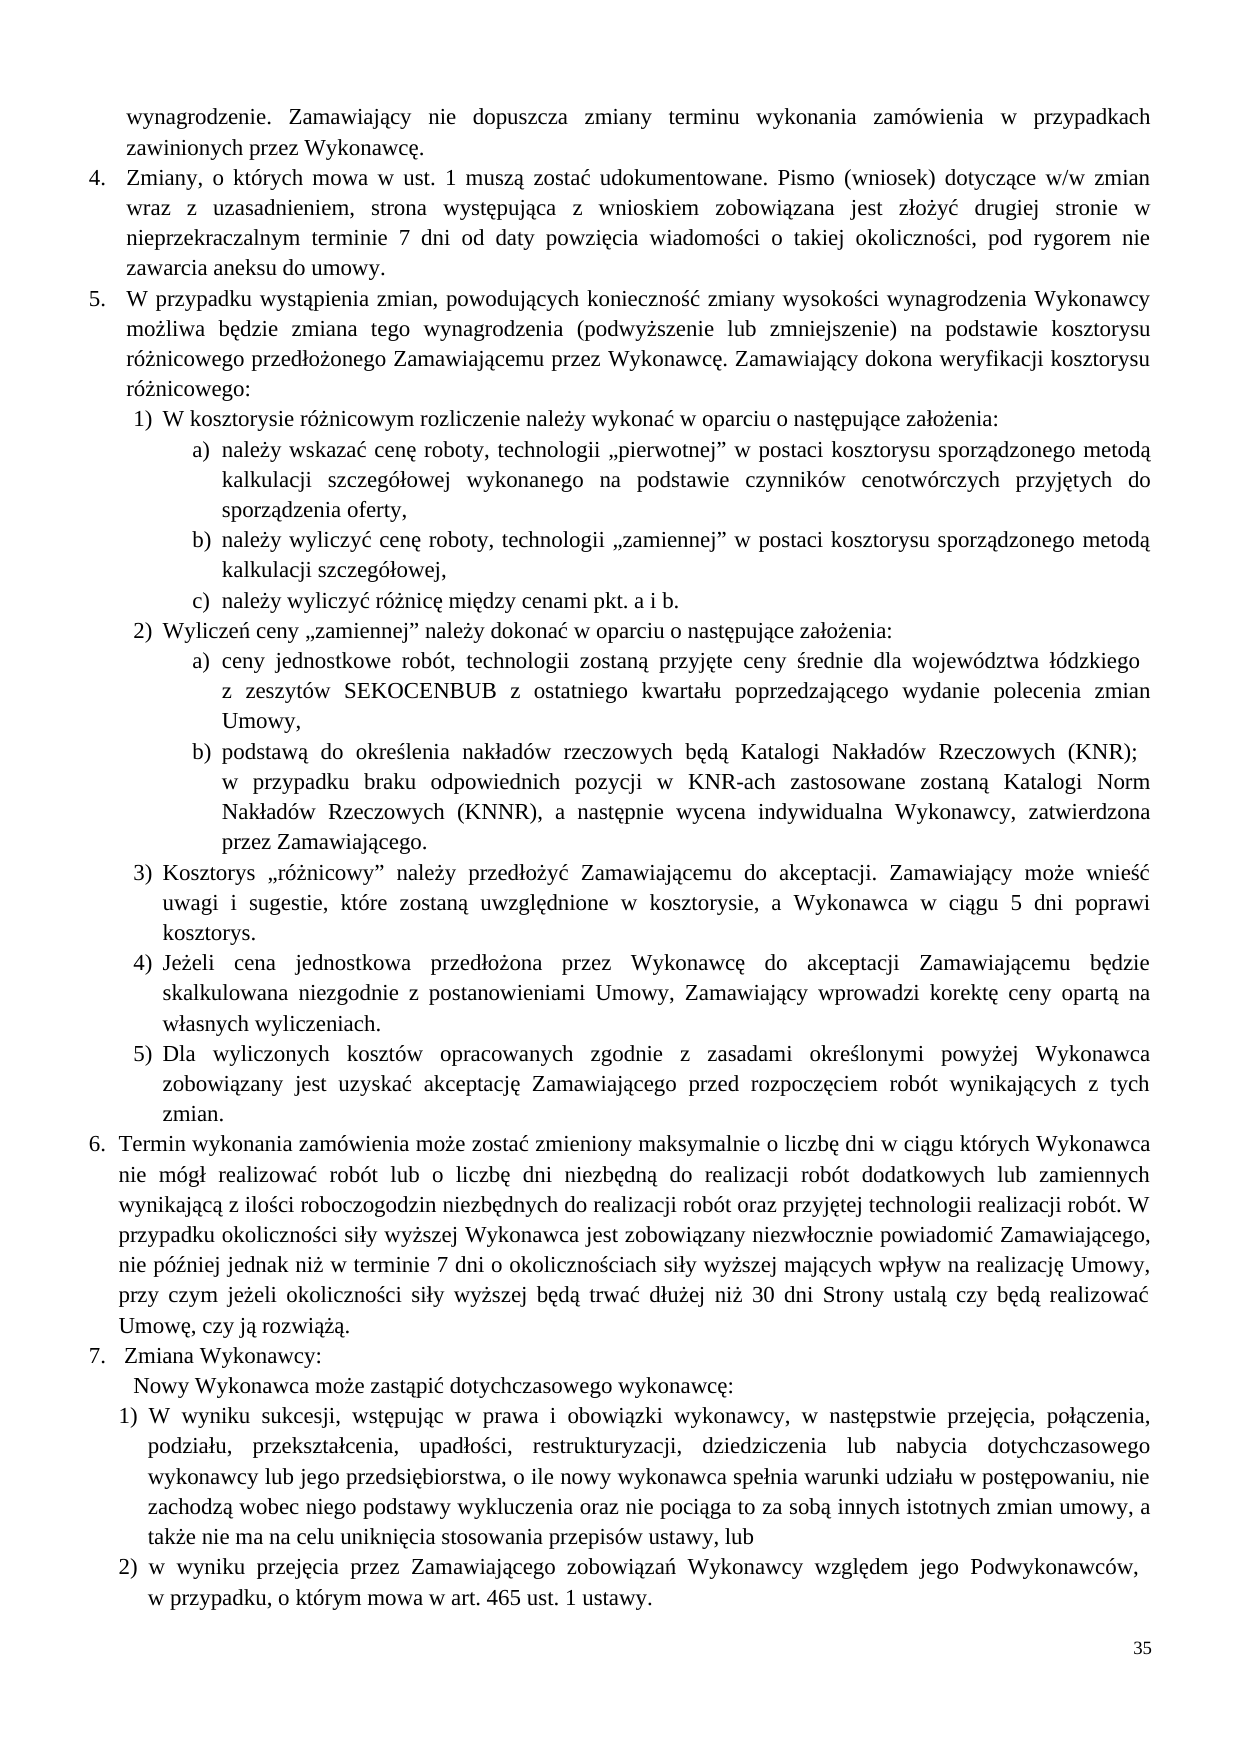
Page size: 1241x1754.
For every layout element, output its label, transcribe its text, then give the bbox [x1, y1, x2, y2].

list Wyliczeń ceny „zamiennej” należy dokonać w oparciu o następujące założenia: [133, 617, 1152, 643]
list należy wskazać cenę roboty, technologii „pierwotnej” w postaci kosztorysu sporządzonego metodą kalkulacji szczegółowej wykonanego na podstawie czynników cenotwórczych przyjętych do sporządzenia oferty, [192, 436, 1152, 522]
list należy wyliczyć różnicę między cenami pkt. a i b. [192, 587, 1152, 613]
list należy wyliczyć cenę roboty, technologii „zamiennej” w postaci kosztorysu sporządzonego metodą kalkulacji szczegółowej, [192, 526, 1152, 583]
list Kosztorys „różnicowy” należy przedłożyć Zamawiającemu do akceptacji. Zamawiający może wnieść uwagi i sugestie, które zostaną uwzględnione w kosztorysie, a Wykonawca w ciągu 5 dni poprawi kosztorys. [133, 859, 1152, 945]
list ceny jednostkowe robót, technologii zostaną przyjęte ceny średnie dla województwa łódzkiego z zeszytów SEKOCENBUB z ostatniego kwartału poprzedzającego wydanie polecenia zmian Umowy, [192, 647, 1152, 734]
list W kosztorysie różnicowym rozliczenie należy wykonać w oparciu o następujące założenia: [133, 406, 1152, 432]
list Termin wykonania zamówienia może zostać zmieniony maksymalnie o liczbę dni w ciągu których Wykonawca nie mógł realizować robót lub o liczbę dni niezbędną do realizacji robót dodatkowych lub zamiennych wynikającą z ilości roboczogodzin niezbędnych do realizacji robót oraz przyjętej technologii realizacji robót. W przypadku okoliczności siły wyższej Wykonawca jest zobowiązany niezwłocznie powiadomić Zamawiającego, nie później jednak niż w terminie 7 dni o okolicznościach siły wyższej mających wpływ na realizację Umowy, przy czym jeżeli okoliczności siły wyższej będą trwać dłużej niż 30 dni Strony ustalą czy będą realizować Umowę, czy ją rozwiążą. [89, 1131, 1152, 1338]
list podstawą do określenia nakładów rzeczowych będą Katalogi Nakładów Rzeczowych (KNR); w przypadku braku odpowiednich pozycji w KNR-ach zastosowane zostaną Katalogi Norm Nakładów Rzeczowych (KNNR), a następnie wycena indywidualna Wykonawcy, zatwierdzona przez Zamawiającego. [192, 738, 1152, 855]
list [89, 103, 1152, 160]
list Jeżeli cena jednostkowa przedłożona przez Wykonawcę do akceptacji Zamawiającemu będzie skalkulowana niezgodnie z postanowieniami Umowy, Zamawiający wprowadzi korektę ceny opartą na własnych wyliczeniach. [133, 949, 1152, 1036]
text 2) w wyniku przejęcia przez Zamawiającego zobowiązań Wykonawcy względem jego Podwykonawców, w przypadku, o którym mowa w art. 465 ust. 1 ustawy. [118, 1553, 1152, 1610]
text 1) W wyniku sukcesji, wstępując w prawa i obowiązki wykonawcy, w następstwie przejęcia, połączenia, podziału, przekształcenia, upadłości, restrukturyzacji, dziedziczenia lub nabycia dotychczasowego wykonawcy lub jego przedsiębiorstwa, o ile nowy wykonawca spełnia warunki udziału w postępowaniu, nie zachodzą wobec niego podstawy wykluczenia oraz nie pociąga to za sobą innych istotnych zmian umowy, a także nie ma na celu uniknięcia stosowania przepisów ustawy, lub [118, 1402, 1152, 1549]
list Dla wyliczonych kosztów opracowanych zgodnie z zasadami określonymi powyżej Wykonawca zobowiązany jest uzyskać akceptację Zamawiającego przed rozpoczęciem robót wynikających z tych zmian. [133, 1040, 1152, 1127]
list W przypadku wystąpienia zmian, powodujących konieczność zmiany wysokości wynagrodzenia Wykonawcy możliwa będzie zmiana tego wynagrodzenia (podwyższenie lub zmniejszenie) na podstawie kosztorysu różnicowego przedłożonego Zamawiającemu przez Wykonawcę. Zamawiający dokona weryfikacji kosztorysu różnicowego: [89, 285, 1152, 402]
list Zmiany, o których mowa w ust. 1 muszą zostać udokumentowane. Pismo (wniosek) dotyczące w/w zmian wraz z uzasadnieniem, strona występująca z wnioskiem zobowiązana jest złożyć drugiej stronie w nieprzekraczalnym terminie 7 dni od daty powzięcia wiadomości o takiej okoliczności, pod rygorem nie zawarcia aneksu do umowy. [89, 164, 1152, 281]
text Nowy Wykonawca może zastąpić dotychczasowego wykonawcę: [118, 1372, 1152, 1398]
list Zmiana Wykonawcy: [89, 1342, 1152, 1368]
